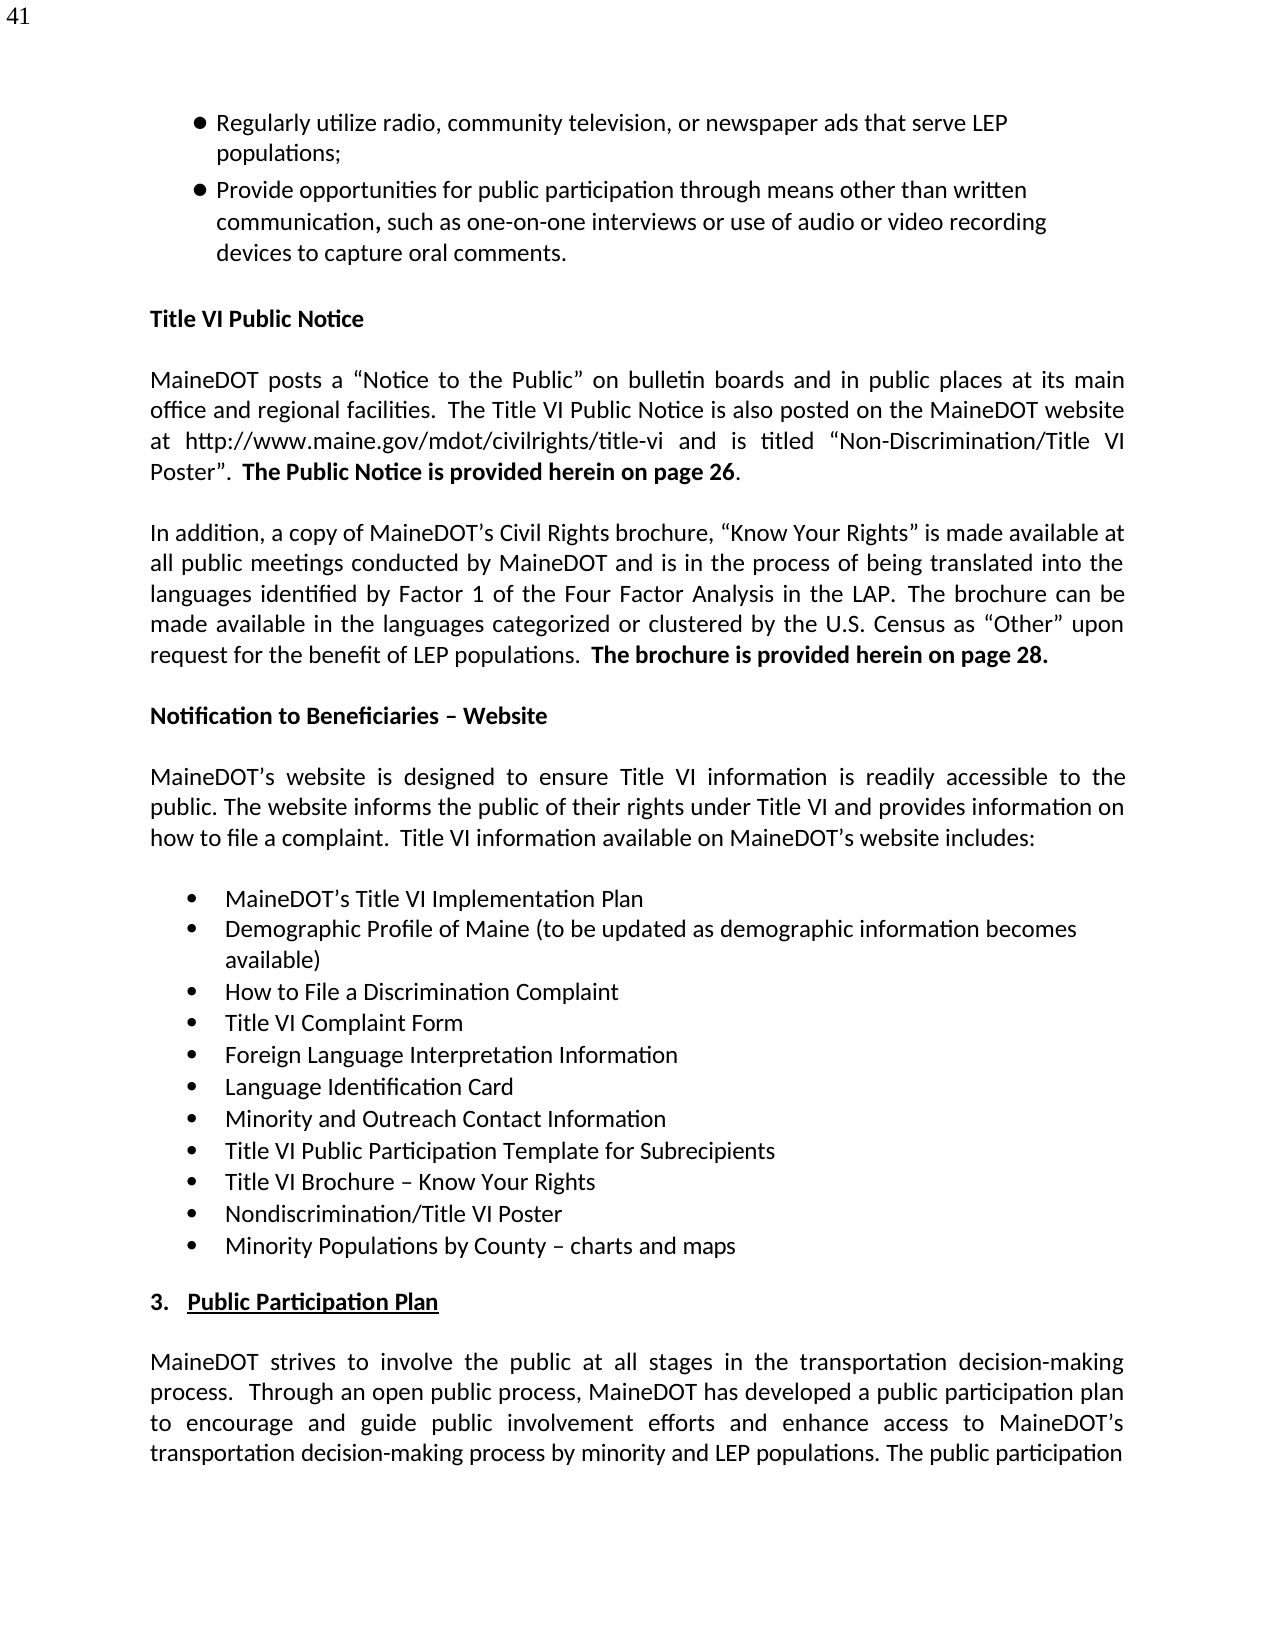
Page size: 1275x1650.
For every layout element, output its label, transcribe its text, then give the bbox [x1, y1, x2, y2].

subtitle Public Participation Plan [150, 1286, 1223, 1317]
list Foreign Language Interpretation Information [187, 1038, 1223, 1070]
list MaineDOT’s Title VI Implementation Plan [187, 883, 1223, 913]
list Minority Populations by County – charts and maps [187, 1229, 1223, 1261]
list Title VI Public Participation Template for Subrecipients [187, 1134, 1223, 1165]
subtitle Title VI Public Notice [150, 303, 1223, 334]
subtitle Notification to Beneficiaries – Website [150, 700, 1223, 730]
list Title VI Complaint Form [187, 1006, 1223, 1038]
text In addition, a copy of MaineDOT’s Civil Rights brochure, “Know Your Rights” is made available at all public meetings conducted by MaineDOT and is in the process of being translated into the languages identified by Factor 1 of the Four Factor Analysis in the LAP. The brochure can be made available in the languages categorized or clustered by the U.S. Census as “Other” upon request for the benefit of LEP populations. The brochure is provided herein on page 28. [150, 517, 1126, 669]
list Demographic Profile of Maine (to be updated as demographic information becomes available) [187, 913, 1078, 974]
list Language Identification Card [187, 1070, 1223, 1102]
text MaineDOT strives to involve the public at all stages in the transportation decision-making process. Through an open public process, MaineDOT has developed a public participation plan to encourage and guide public involvement efforts and enhance access to MaineDOT’s transportation decision-making process by minority and LEP populations. The public participation [150, 1346, 1126, 1468]
list Title VI Brochure – Know Your Rights [187, 1165, 1223, 1197]
text MaineDOT posts a “Notice to the Public” on bulletin boards and in public places at its main office and regional facilities. The Title VI Public Notice is also posted on the MaineDOT website at http://www.maine.gov/mdot/civilrights/title-vi and is titled “Non-Discrimination/Title VI Poster”. The Public Notice is provided herein on page 26. [150, 364, 1126, 486]
text MaineDOT’s website is designed to ensure Title VI information is readily accessible to the public. The website informs the public of their rights under Title VI and provides information on how to file a complaint. Title VI information available on MaineDOT’s website includes: [150, 761, 1126, 852]
list Regularly utilize radio, community television, or newspaper ads that serve LEP populations; [193, 105, 1009, 168]
list Minority and Outreach Contact Information [187, 1102, 1223, 1134]
list How to File a Discrimination Complaint [187, 974, 1223, 1006]
list Nondiscrimination/Title VI Poster [187, 1197, 1223, 1229]
list Provide opportunities for public participation through means other than written communication, such as one-on-one interviews or use of audio or video recording devices to capture oral comments. [193, 170, 1047, 268]
